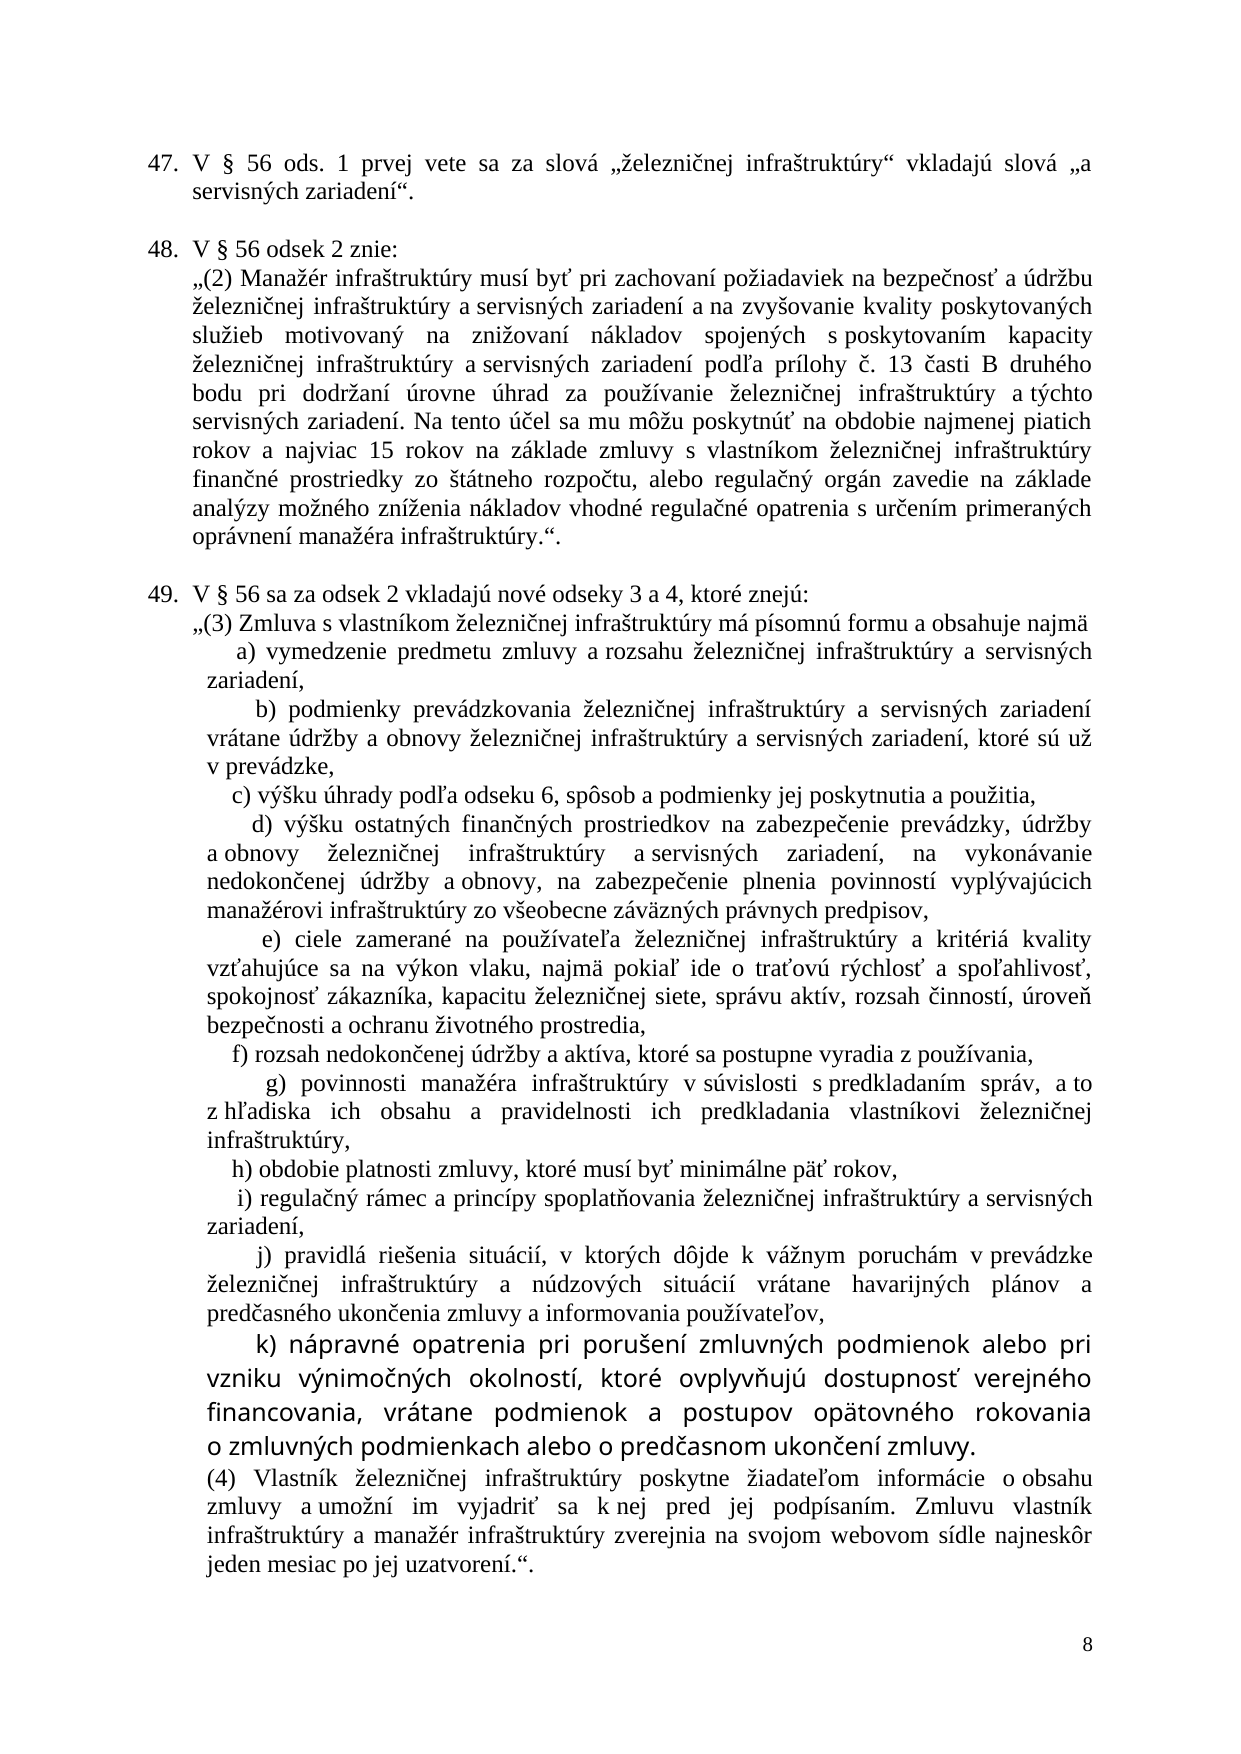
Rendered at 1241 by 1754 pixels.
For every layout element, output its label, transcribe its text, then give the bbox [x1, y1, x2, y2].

text g) povinnosti manažéra infraštruktúry v súvislosti s predkladaním správ, a to z hľadiska ich obsahu a pravidelnosti ich predkladania vlastníkovi železničnej infraštruktúry, [207, 1068, 1093, 1154]
list a) vymedzenie predmetu zmluvy a rozsahu železničnej infraštruktúry a servisných zariadení, [207, 636, 1093, 694]
text b) podmienky prevádzkovania železničnej infraštruktúry a servisných zariadení vrátane údržby a obnovy železničnej infraštruktúry a servisných zariadení, ktoré sú už v prevádzke, [207, 694, 1093, 780]
text d) výšku ostatných finančných prostriedkov na zabezpečenie prevádzky, údržby a obnovy železničnej infraštruktúry a servisných zariadení, na vykonávanie nedokončenej údržby a obnovy, na zabezpečenie plnenia povinností vyplývajúcich manažérovi infraštruktúry zo všeobecne záväzných právnych predpisov, [207, 809, 1093, 924]
text j) pravidlá riešenia situácií, v ktorých dôjde k vážnym poruchám v prevádzke železničnej infraštruktúry a núdzových situácií vrátane havarijných plánov a predčasného ukončenia zmluvy a informovania používateľov, [207, 1240, 1093, 1326]
list V § 56 odsek 2 znie: [148, 234, 1093, 263]
text e) ciele zamerané na používateľa železničnej infraštruktúry a kritériá kvality vzťahujúce sa na výkon vlaku, najmä pokiaľ ide o traťovú rýchlosť a spoľahlivosť, spokojnosť zákazníka, kapacitu železničnej siete, správu aktív, rozsah činností, úroveň bezpečnosti a ochranu životného prostredia, [207, 924, 1093, 1039]
text h) obdobie platnosti zmluvy, ktoré musí byť minimálne päť rokov, [207, 1154, 1093, 1183]
text „(2) Manažér infraštruktúry musí byť pri zachovaní požiadaviek na bezpečnosť a údržbu železničnej infraštruktúry a servisných zariadení a na zvyšovanie kvality poskytovaných služieb motivovaný na znižovaní nákladov spojených s poskytovaním kapacity železničnej infraštruktúry a servisných zariadení podľa prílohy č. 13 časti B druhého bodu pri dodržaní úrovne úhrad za používanie železničnej infraštruktúry a týchto servisných zariadení. Na tento účel sa mu môžu poskytnúť na obdobie najmenej piatich rokov a najviac 15 rokov na základe zmluvy s vlastníkom železničnej infraštruktúry finančné prostriedky zo štátneho rozpočtu, alebo regulačný orgán zavedie na základe analýzy možného zníženia nákladov vhodné regulačné opatrenia s určením primeraných oprávnení manažéra infraštruktúry.“. [192, 263, 1093, 550]
text (4) Vlastník železničnej infraštruktúry poskytne žiadateľom informácie o obsahu zmluvy a umožní im vyjadriť sa k nej pred jej podpísaním. Zmluvu vlastník infraštruktúry a manažér infraštruktúry zverejnia na svojom webovom sídle najneskôr jeden mesiac po jej uzatvorení.“. [207, 1463, 1093, 1578]
text c) výšku úhrady podľa odseku 6, spôsob a podmienky jej poskytnutia a použitia, [207, 780, 1093, 809]
list V § 56 ods. 1 prvej vete sa za slová „železničnej infraštruktúry“ vkladajú slová „a servisných zariadení“. [148, 148, 1093, 205]
text „(3) Zmluva s vlastníkom železničnej infraštruktúry má písomnú formu a obsahuje najmä [192, 608, 1093, 636]
text k) nápravné opatrenia pri porušení zmluvných podmienok alebo pri vzniku výnimočných okolností, ktoré ovplyvňujú dostupnosť verejného financovania, vrátane podmienok a postupov opätovného rokovania o zmluvných podmienkach alebo o predčasnom ukončení zmluvy. [207, 1326, 1093, 1463]
text f) rozsah nedokončenej údržby a aktíva, ktoré sa postupne vyradia z používania, [207, 1039, 1093, 1068]
list V § 56 sa za odsek 2 vkladajú nové odseky 3 a 4, ktoré znejú: [148, 579, 1093, 608]
text i) regulačný rámec a princípy spoplatňovania železničnej infraštruktúry a servisných zariadení, [207, 1183, 1093, 1240]
